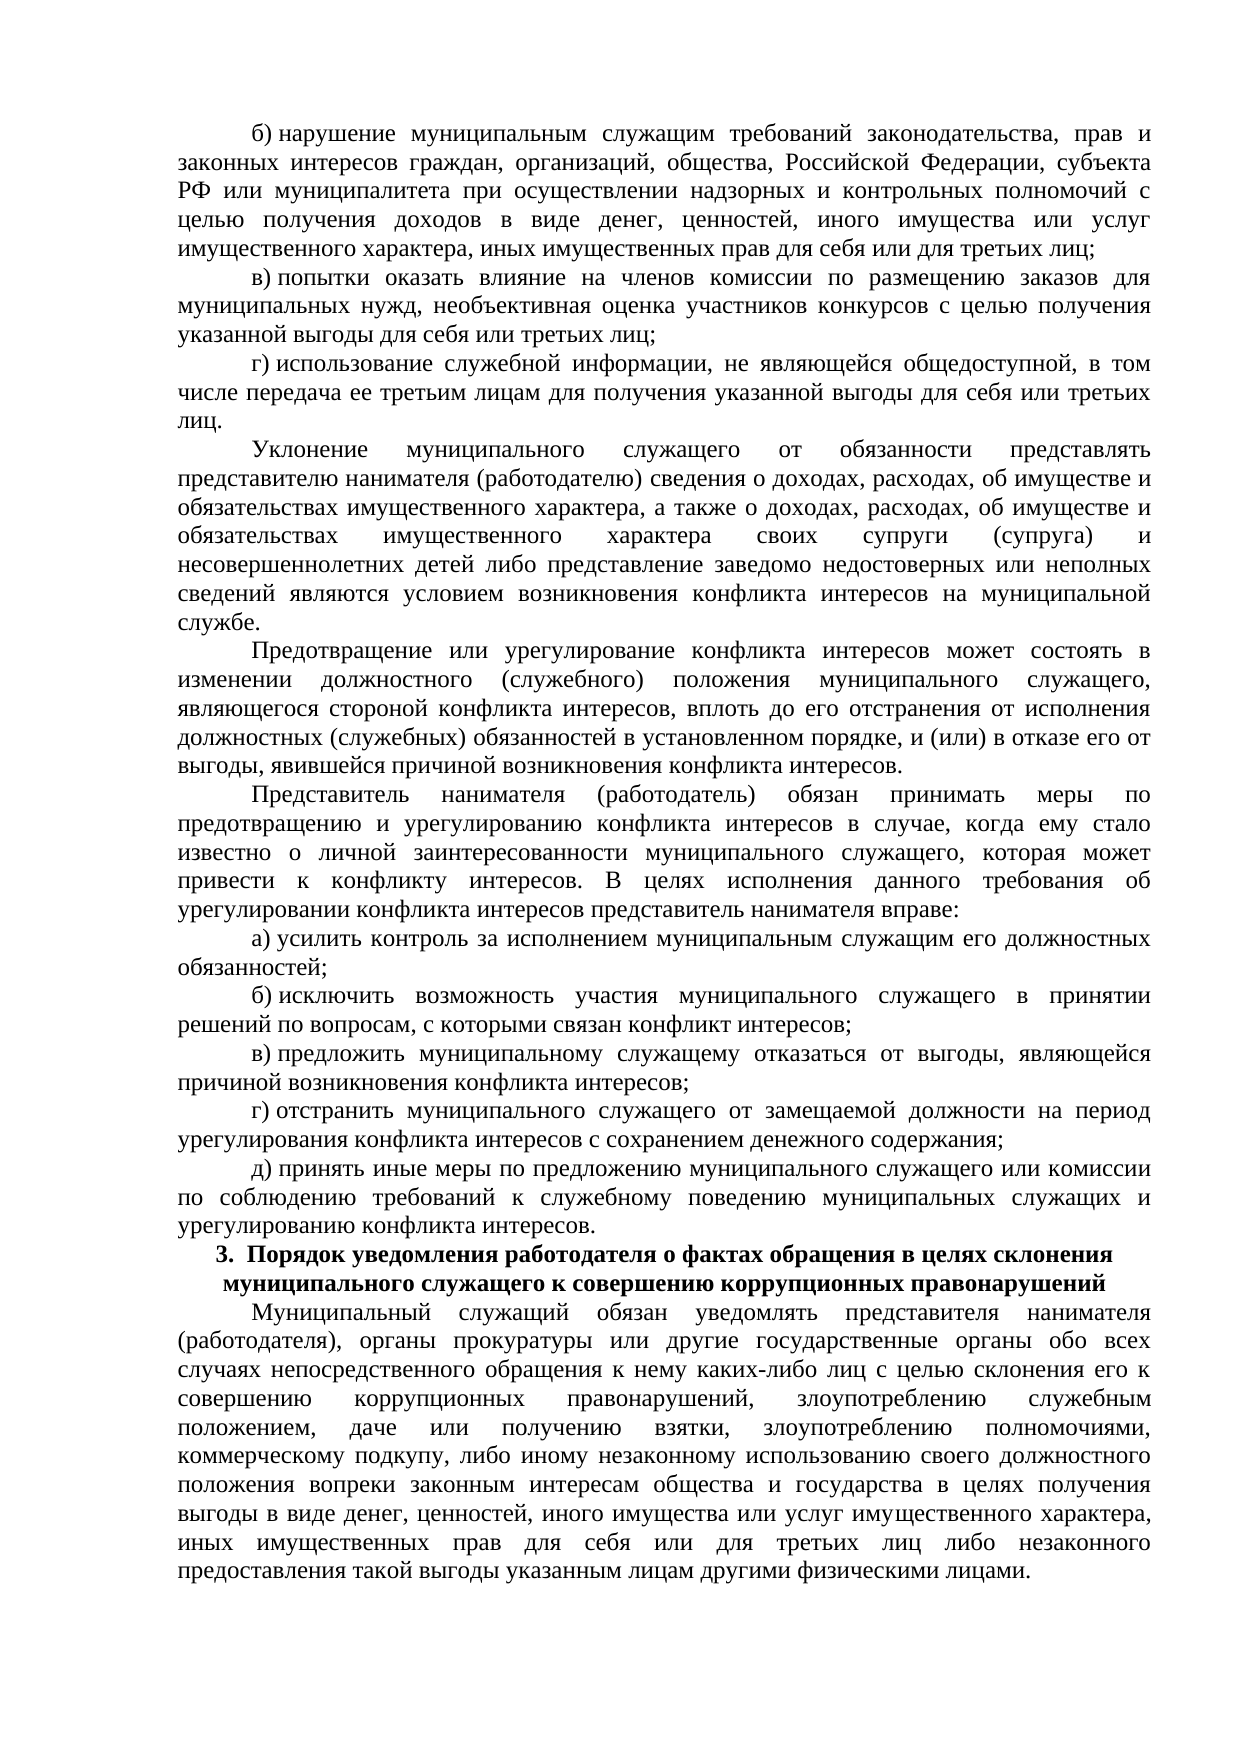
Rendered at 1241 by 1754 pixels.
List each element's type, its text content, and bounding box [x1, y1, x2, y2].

text д) принять иные меры по предложению муниципального служащего или комиссии по соблюдению требований к служебному поведению муниципальных служащих и урегулированию конфликта интересов. [177, 1153, 1152, 1239]
text Уклонение муниципального служащего от обязанности представлять представителю нанимателя (работодателю) сведения о доходах, расходах, об имуществе и обязательствах имущественного характера, а также о доходах, расходах, об имуществе и обязательствах имущественного характера своих супруги (супруга) и несовершеннолетних детей либо представление заведомо недостоверных или неполных сведений являются условием возникновения конфликта интересов на муниципальной службе. [177, 434, 1152, 636]
text г) отстранить муниципального служащего от замещаемой должности на период урегулирования конфликта интересов с сохранением денежного содержания; [177, 1096, 1152, 1153]
text в) попытки оказать влияние на членов комиссии по размещению заказов для муниципальных нужд, необъективная оценка участников конкурсов с целью получения указанной выгоды для себя или третьих лиц; [177, 262, 1152, 348]
text б) исключить возможность участия муниципального служащего в принятии решений по вопросам, с которыми связан конфликт интересов; [177, 981, 1152, 1038]
text 3. Порядок уведомления работодателя о фактах обращения в целях склонения муниципального служащего к совершению коррупционных правонарушений [177, 1239, 1152, 1297]
text г) использование служебной информации, не являющейся общедоступной, в том числе передача ее третьим лицам для получения указанной выгоды для себя или третьих лиц. [177, 348, 1152, 434]
text б) нарушение муниципальным служащим требований законодательства, прав и законных интересов граждан, организаций, общества, Российской Федерации, субъекта РФ или муниципалитета при осуществлении надзорных и контрольных полномочий с целью получения доходов в виде денег, ценностей, иного имущества или услуг имущественного характера, иных имущественных прав для себя или для третьих лиц; [177, 118, 1152, 262]
text Представитель нанимателя (работодатель) обязан принимать меры по предотвращению и урегулированию конфликта интересов в случае, когда ему стало известно о личной заинтересованности муниципального служащего, которая может привести к конфликту интересов. В целях исполнения данного требования об урегулировании конфликта интересов представитель нанимателя вправе: [177, 779, 1152, 923]
text а) усилить контроль за исполнением муниципальным служащим его должностных обязанностей; [177, 923, 1152, 981]
text Муниципальный служащий обязан уведомлять представителя нанимателя (работодателя), органы прокуратуры или другие государственные органы обо всех случаях непосредственного обращения к нему каких-либо лиц с целью склонения его к совершению коррупционных правонарушений, злоупотреблению служебным положением, даче или получению взятки, злоупотреблению полномочиями, коммерческому подкупу, либо иному незаконному использованию своего должностного положения вопреки законным интересам общества и государства в целях получения выгоды в виде денег, ценностей, иного имущества или услуг имущественного характера, иных имущественных прав для себя или для третьих лиц либо незаконного предоставления такой выгоды указанным лицам другими физическими лицами. [177, 1297, 1152, 1584]
text в) предложить муниципальному служащему отказаться от выгоды, являющейся причиной возникновения конфликта интересов; [177, 1038, 1152, 1096]
text Предотвращение или урегулирование конфликта интересов может состоять в изменении должностного (служебного) положения муниципального служащего, являющегося стороной конфликта интересов, вплоть до его отстранения от исполнения должностных (служебных) обязанностей в установленном порядке, и (или) в отказе его от выгоды, явившейся причиной возникновения конфликта интересов. [177, 636, 1152, 779]
